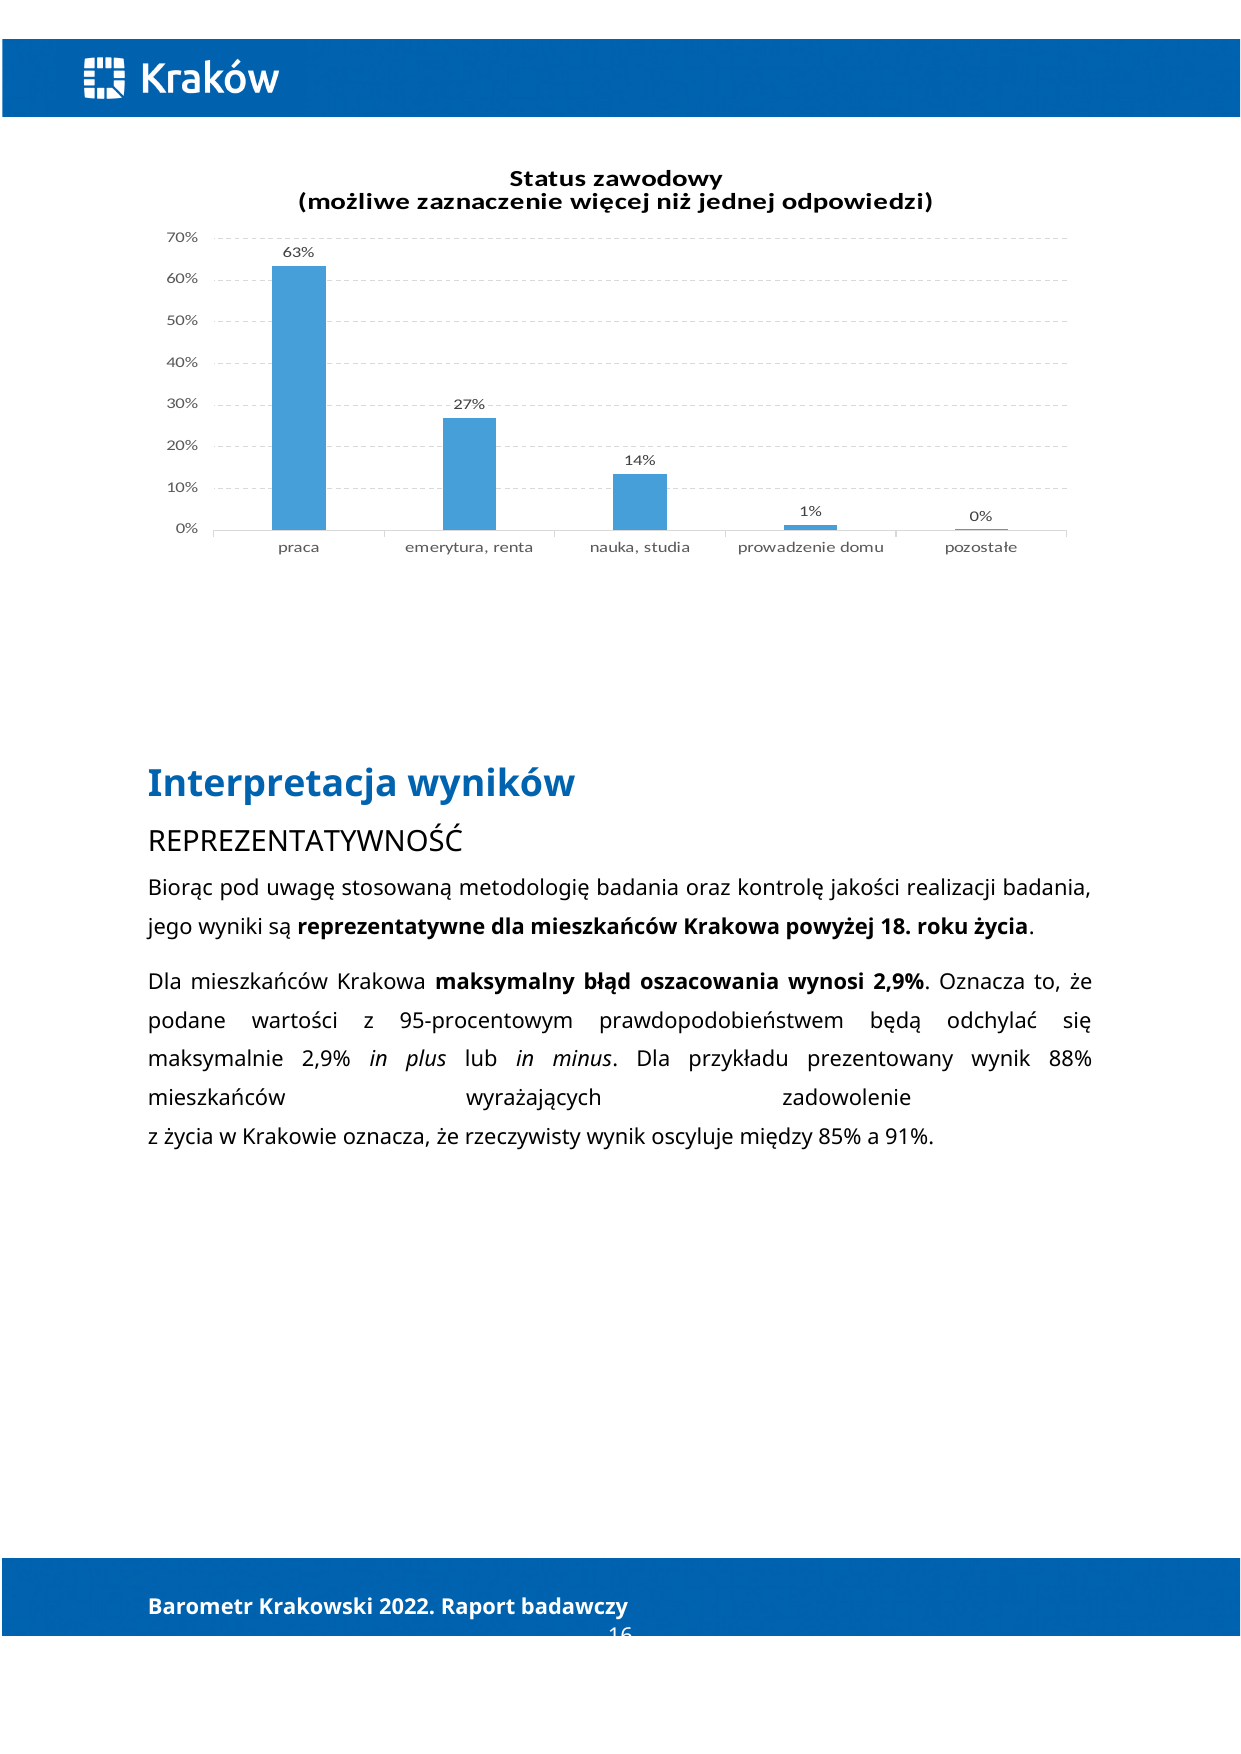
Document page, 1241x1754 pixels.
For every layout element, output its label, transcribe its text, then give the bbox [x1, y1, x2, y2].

text Biorąc pod uwagę stosowaną metodologię badania oraz kontrolę jakości realizacji badania, jego wyniki są reprezentatywne dla mieszkańców Krakowa powyżej 18. roku życia. [148, 872, 1092, 941]
text Dla mieszkańców Krakowa maksymalny błąd oszacowania wynosi 2,9%. Oznacza to, że podane wartości z 95-procentowym prawdopodobieństwem będą odchylać się maksymalnie 2,9% in plus lub in minus. Dla przykładu prezentowany wynik 88% mieszkańców wyrażających zadowolenie z życia w Krakowie oznacza, że rzeczywisty wynik oscyluje między 85% a 91%. [148, 966, 1092, 1150]
subtitle Reprezentatywność [148, 820, 1092, 859]
picture [2, 39, 1241, 117]
picture [2, 1558, 1241, 1636]
subtitle Interpretacja wyników [148, 756, 1092, 807]
